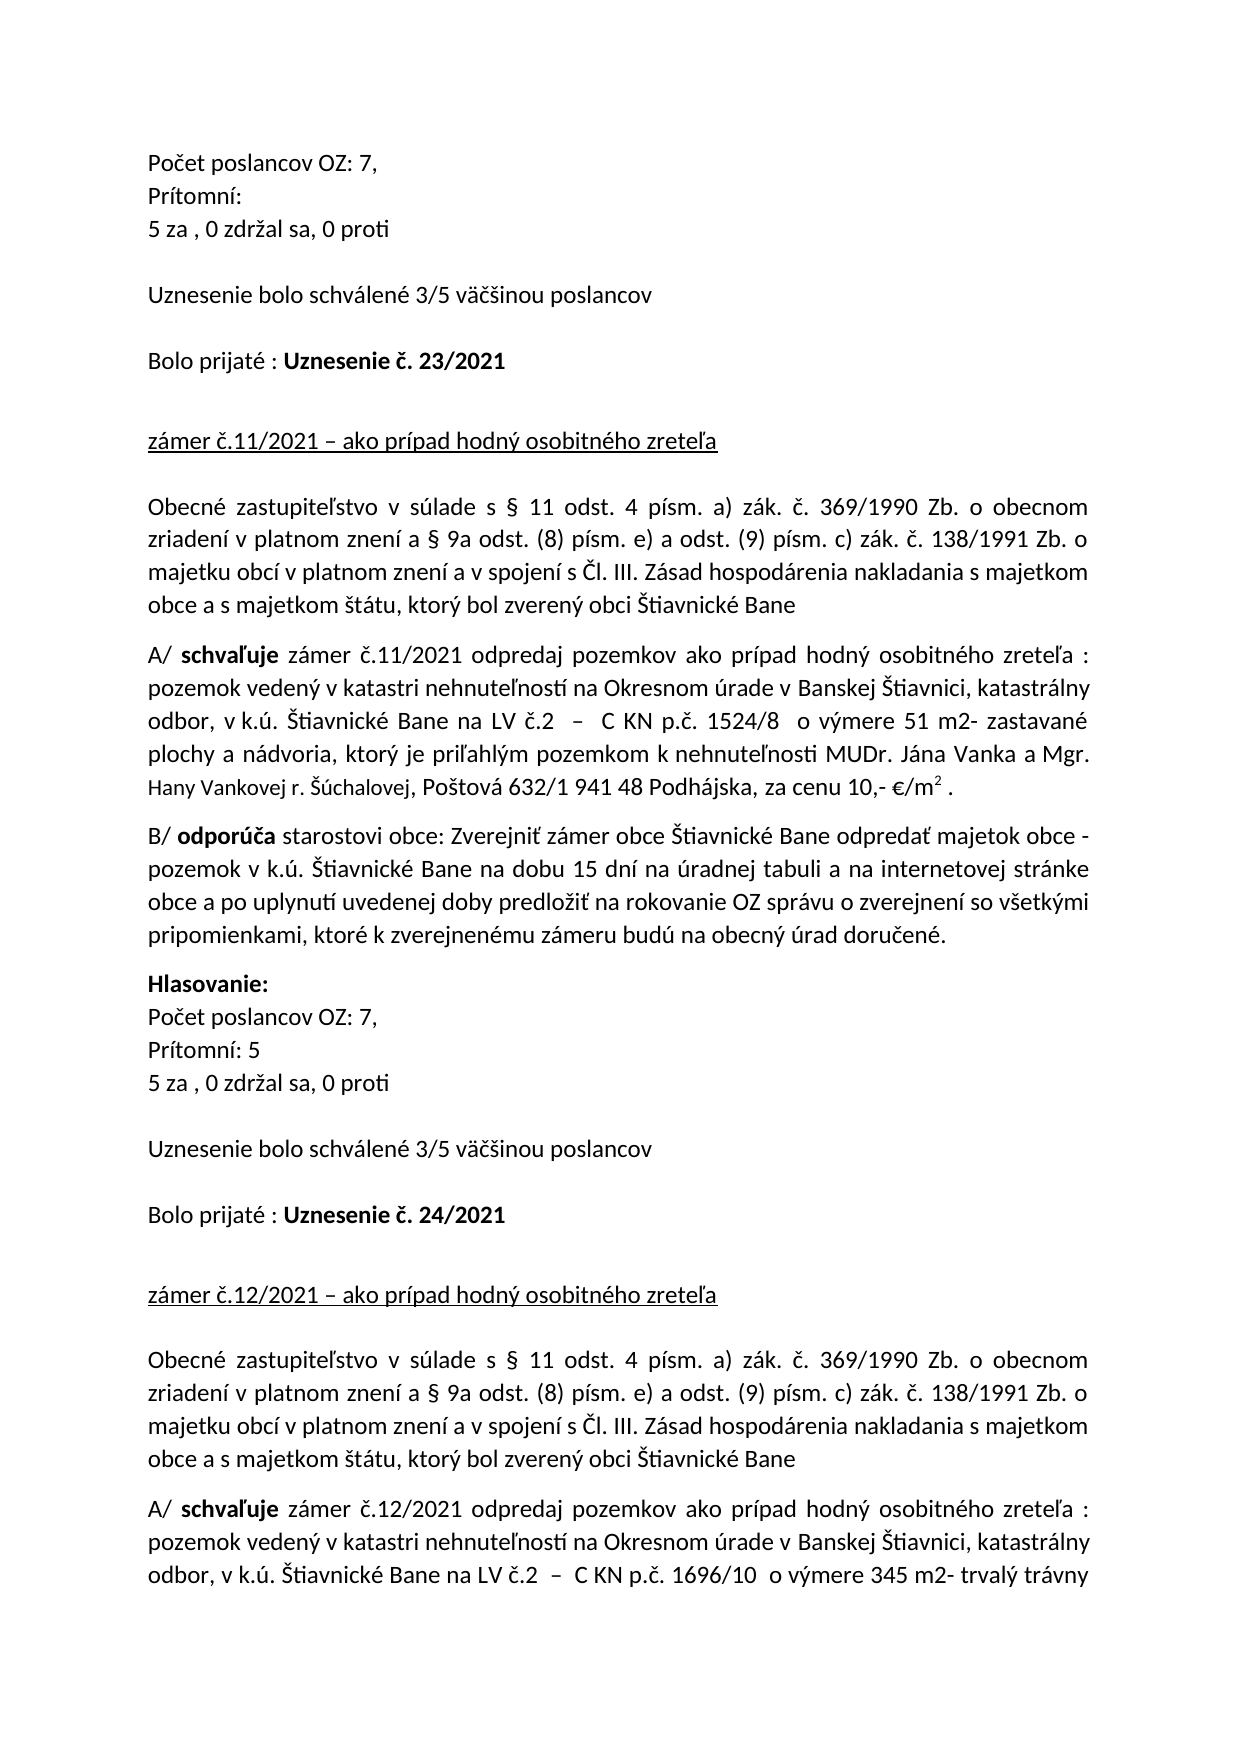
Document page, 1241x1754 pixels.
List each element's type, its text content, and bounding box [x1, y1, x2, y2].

text A/ schvaľuje zámer č.11/2021 odpredaj pozemkov ako prípad hodný osobitného zreteľa : pozemok vedený v katastri nehnuteľností na Okresnom úrade v Banskej Štiavnici, katastrálny odbor, v k.ú. Štiavnické Bane na LV č.2 – C KN p.č. 1524/8 o výmere 51 m2- zastavané plochy a nádvoria, ktorý je priľahlým pozemkom k nehnuteľnosti MUDr. Jána Vanka a Mgr. Hany Vankovej r. Šúchalovej, Poštová 632/1 941 48 Podhájska, za cenu 10,- €/m2 . [148, 639, 1090, 801]
text Hlasovanie: [148, 969, 1093, 999]
text zámer č.12/2021 – ako prípad hodný osobitného zreteľa [148, 1279, 1093, 1309]
text Uznesenie bolo schválené 3/5 väčšinou poslancov [148, 279, 1093, 310]
text Obecné zastupiteľstvo v súlade s § 11 odst. 4 písm. a) zák. č. 369/1990 Zb. o obecnom zriadení v platnom znení a § 9a odst. (8) písm. e) a odst. (9) písm. c) zák. č. 138/1991 Zb. o majetku obcí v platnom znení a v spojení s Čl. III. Zásad hospodárenia nakladania s majetkom obce a s majetkom štátu, ktorý bol zverený obci Štiavnické Bane [148, 1345, 1090, 1474]
text Počet poslancov OZ: 7, [148, 1002, 1093, 1032]
text Bolo prijaté : Uznesenie č. 23/2021 [148, 345, 1093, 376]
text Obecné zastupiteľstvo v súlade s § 11 odst. 4 písm. a) zák. č. 369/1990 Zb. o obecnom zriadení v platnom znení a § 9a odst. (8) písm. e) a odst. (9) písm. c) zák. č. 138/1991 Zb. o majetku obcí v platnom znení a v spojení s Čl. III. Zásad hospodárenia nakladania s majetkom obce a s majetkom štátu, ktorý bol zverený obci Štiavnické Bane [148, 491, 1090, 620]
text Prítomní: 5 [148, 1034, 1093, 1065]
text Počet poslancov OZ: 7, [148, 148, 1093, 178]
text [148, 1493, 1090, 1589]
text 5 za , 0 zdržal sa, 0 proti [148, 1067, 1093, 1098]
text Prítomní: [148, 181, 1093, 211]
text zámer č.11/2021 – ako prípad hodný osobitného zreteľa [148, 425, 1093, 455]
text Uznesenie bolo schválené 3/5 väčšinou poslancov [148, 1133, 1093, 1164]
text 5 za , 0 zdržal sa, 0 proti [148, 213, 1093, 244]
text Bolo prijaté : Uznesenie č. 24/2021 [148, 1199, 1093, 1229]
text B/ odporúča starostovi obce: Zverejniť zámer obce Štiavnické Bane odpredať majetok obce - pozemok v k.ú. Štiavnické Bane na dobu 15 dní na úradnej tabuli a na internetovej stránke obce a po uplynutí uvedenej doby predložiť na rokovanie OZ správu o zverejnení so všetkými pripomienkami, ktoré k zverejnenému zámeru budú na obecný úrad doručené. [148, 820, 1090, 949]
